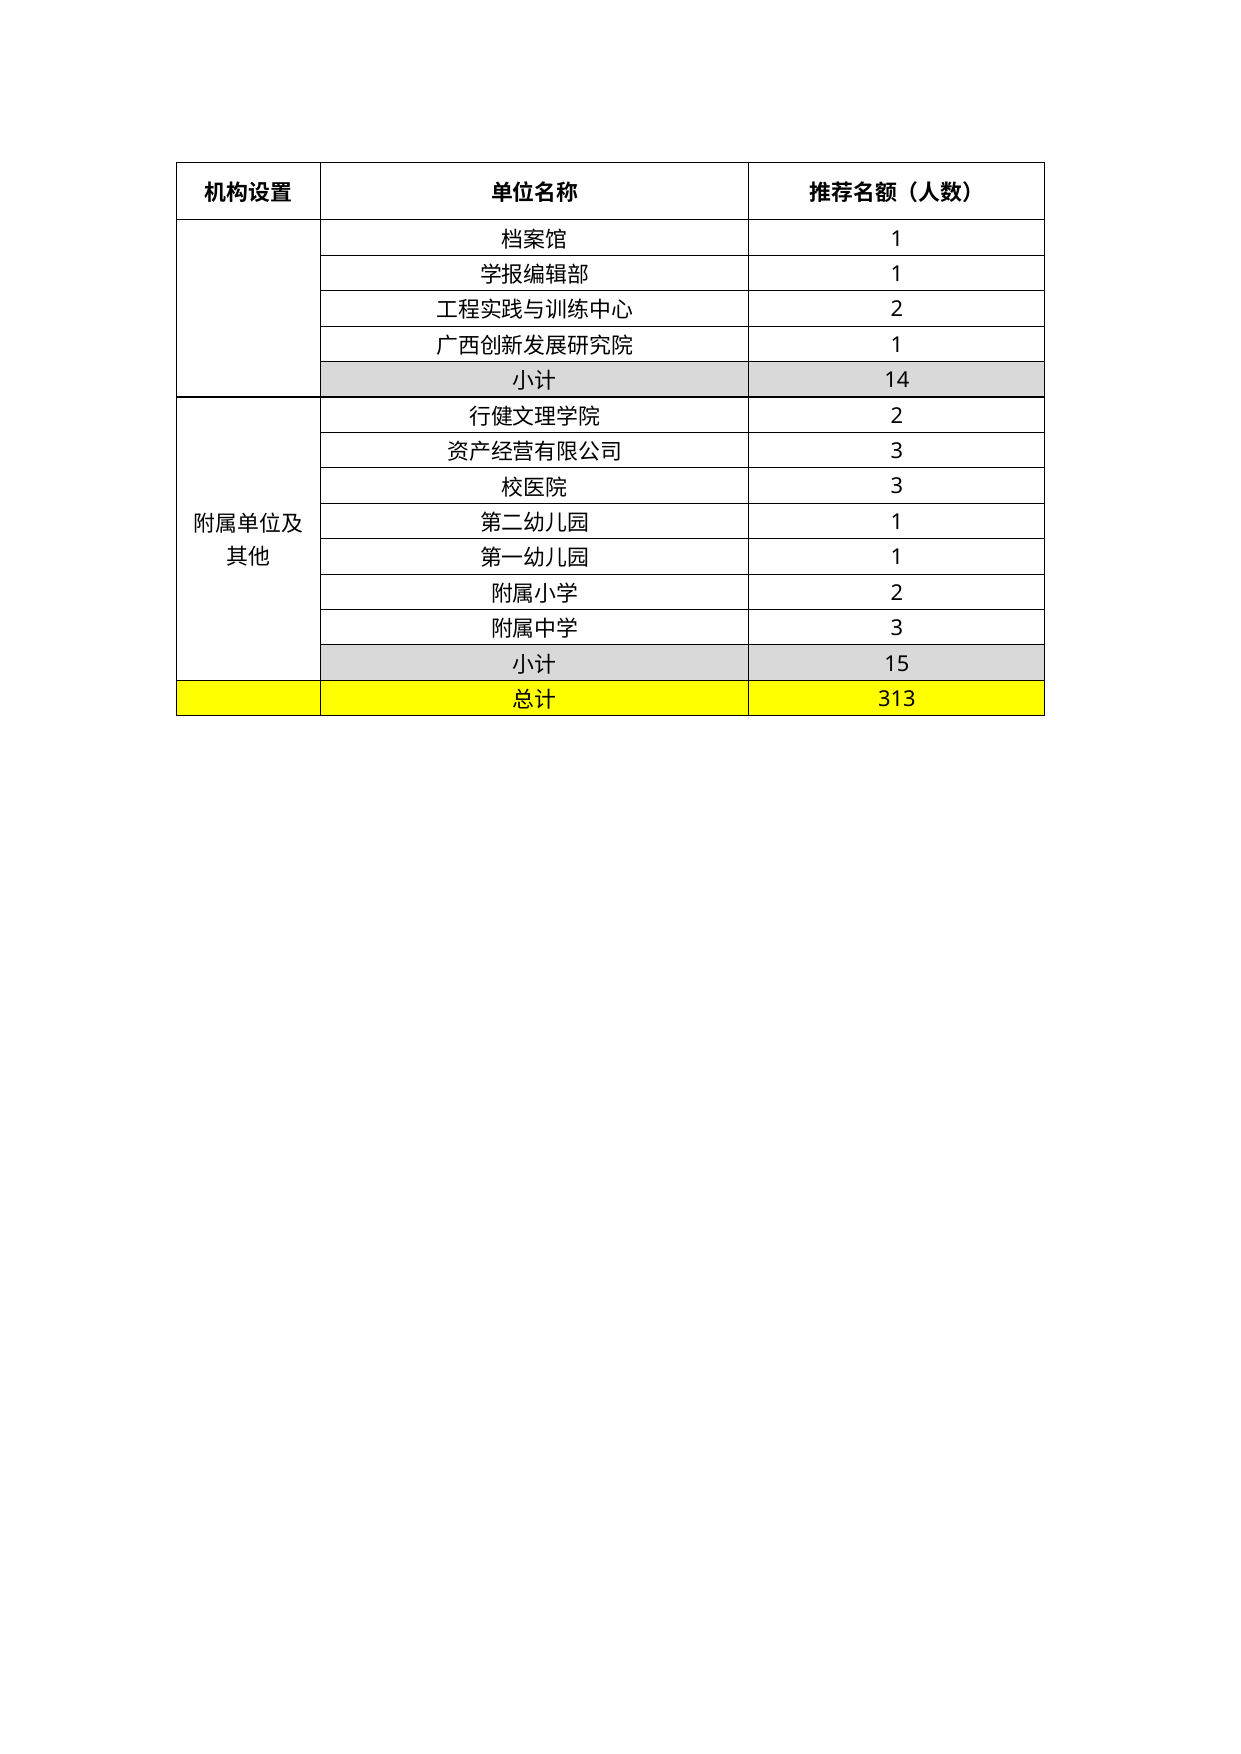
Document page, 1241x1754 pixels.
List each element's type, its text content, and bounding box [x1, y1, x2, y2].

table_cell 学报编辑部 [321, 256, 748, 290]
table_cell 313 [749, 681, 1044, 715]
table_cell 附属单位及 其他 [177, 398, 320, 680]
table_cell 小计 [321, 645, 748, 680]
table_cell 第一幼儿园 [321, 539, 748, 573]
table_cell 2 [749, 398, 1044, 432]
table_cell 3 [749, 610, 1044, 644]
table_cell 1 [749, 539, 1044, 573]
table_cell 1 [749, 256, 1044, 290]
table_cell 1 [749, 220, 1044, 255]
table_cell 3 [749, 468, 1044, 503]
table_cell 广西创新发展研究院 [321, 327, 748, 361]
table_cell 附属小学 [321, 575, 748, 609]
table_header 单位名称 [321, 163, 748, 219]
table_cell 1 [749, 504, 1044, 538]
table_cell 校医院 [321, 468, 748, 503]
table_cell 2 [749, 575, 1044, 609]
table_header 机构设置 [177, 163, 320, 219]
table_cell 小计 [321, 362, 748, 396]
table_header 推荐名额（人数） [749, 163, 1044, 219]
table_cell 工程实践与训练中心 [321, 291, 748, 326]
table_cell 总计 [321, 681, 748, 715]
table_cell 行健文理学院 [321, 398, 748, 432]
table_cell 3 [749, 433, 1044, 467]
table_cell 第二幼儿园 [321, 504, 748, 538]
table_cell 2 [749, 291, 1044, 326]
table_cell 档案馆 [321, 220, 748, 255]
table_cell 14 [749, 362, 1044, 396]
table_cell [177, 681, 320, 715]
table_cell 资产经营有限公司 [321, 433, 748, 467]
table_cell 1 [749, 327, 1044, 361]
table_cell 15 [749, 645, 1044, 680]
table_cell 附属中学 [321, 610, 748, 644]
